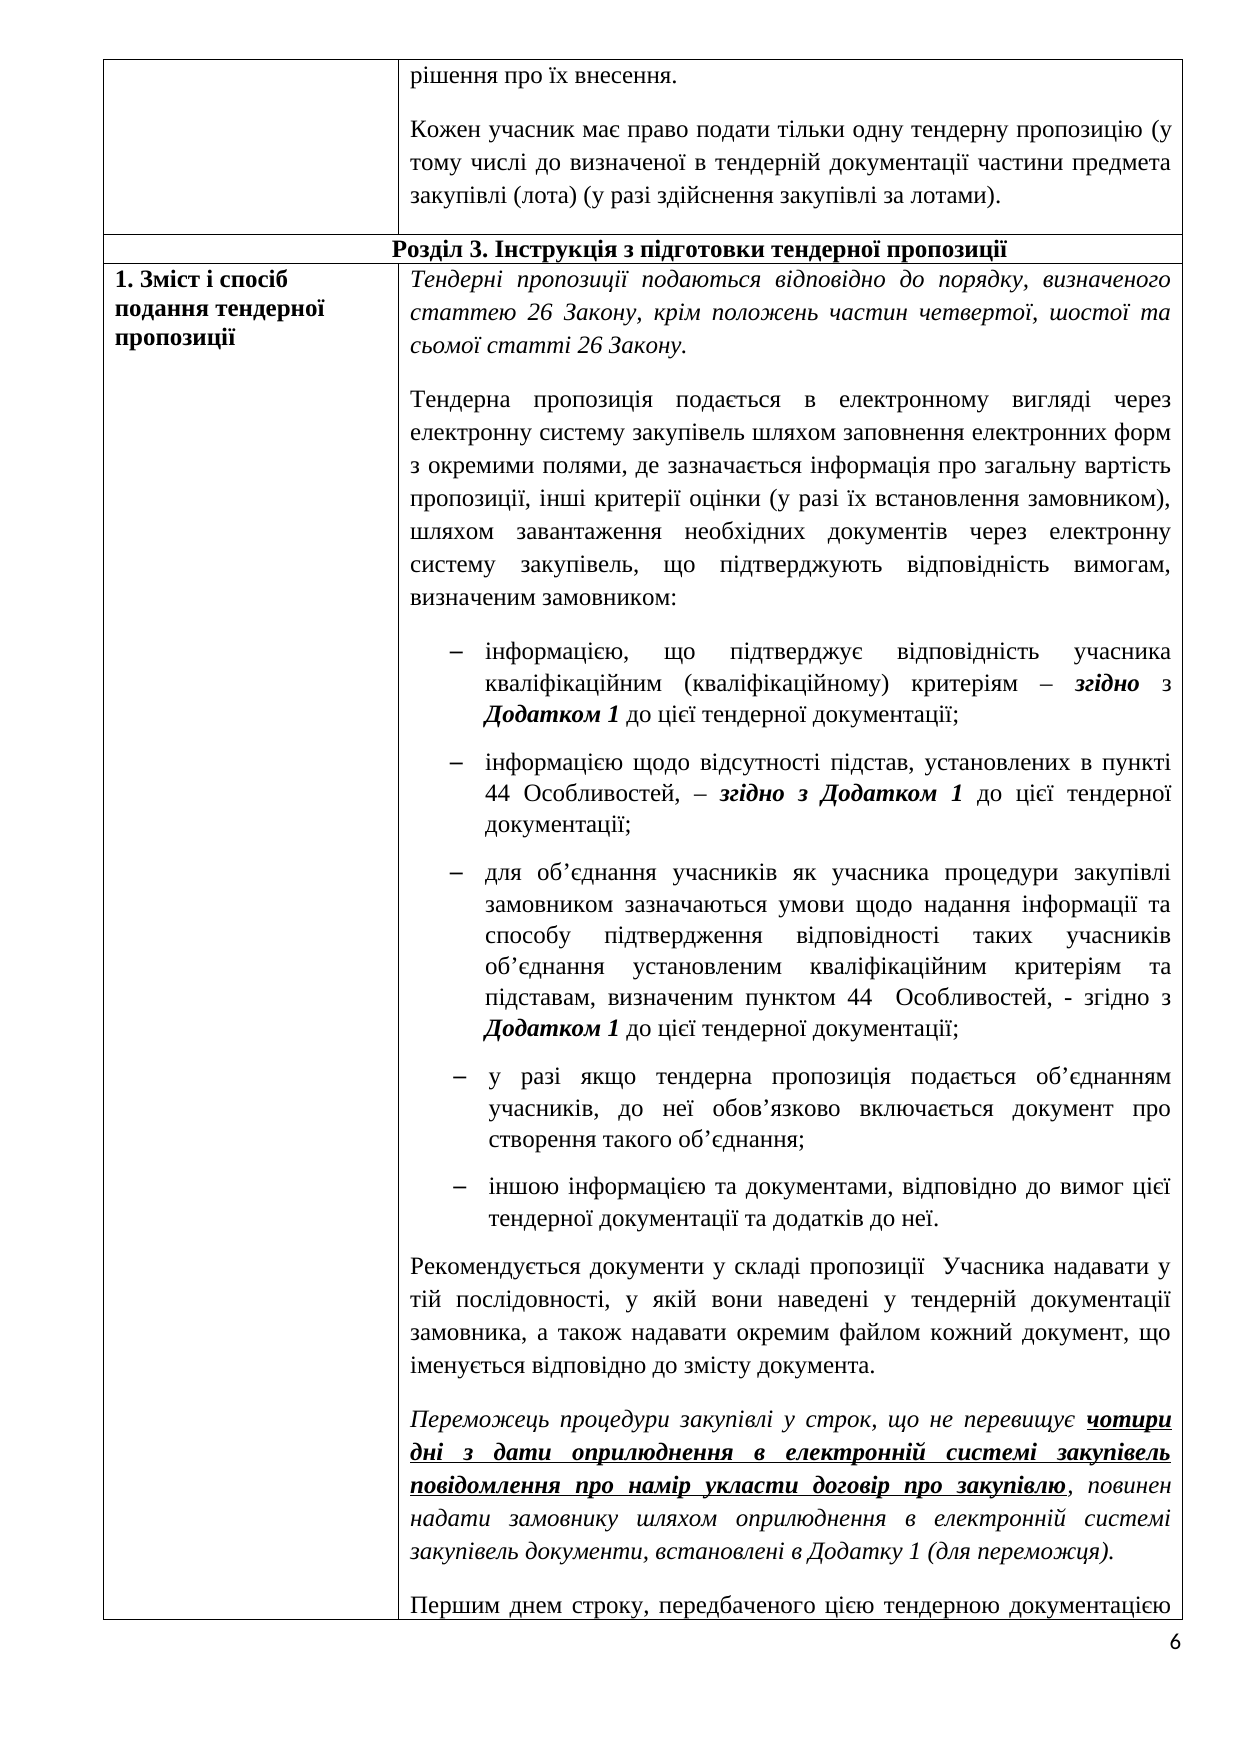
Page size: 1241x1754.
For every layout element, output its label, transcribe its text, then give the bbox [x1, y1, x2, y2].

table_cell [399, 60, 1182, 233]
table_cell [399, 264, 1182, 1618]
table_cell Розділ 3. Інструкція з підготовки тендерної пропозиції [104, 235, 1182, 263]
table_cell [104, 60, 398, 233]
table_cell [104, 264, 398, 1618]
